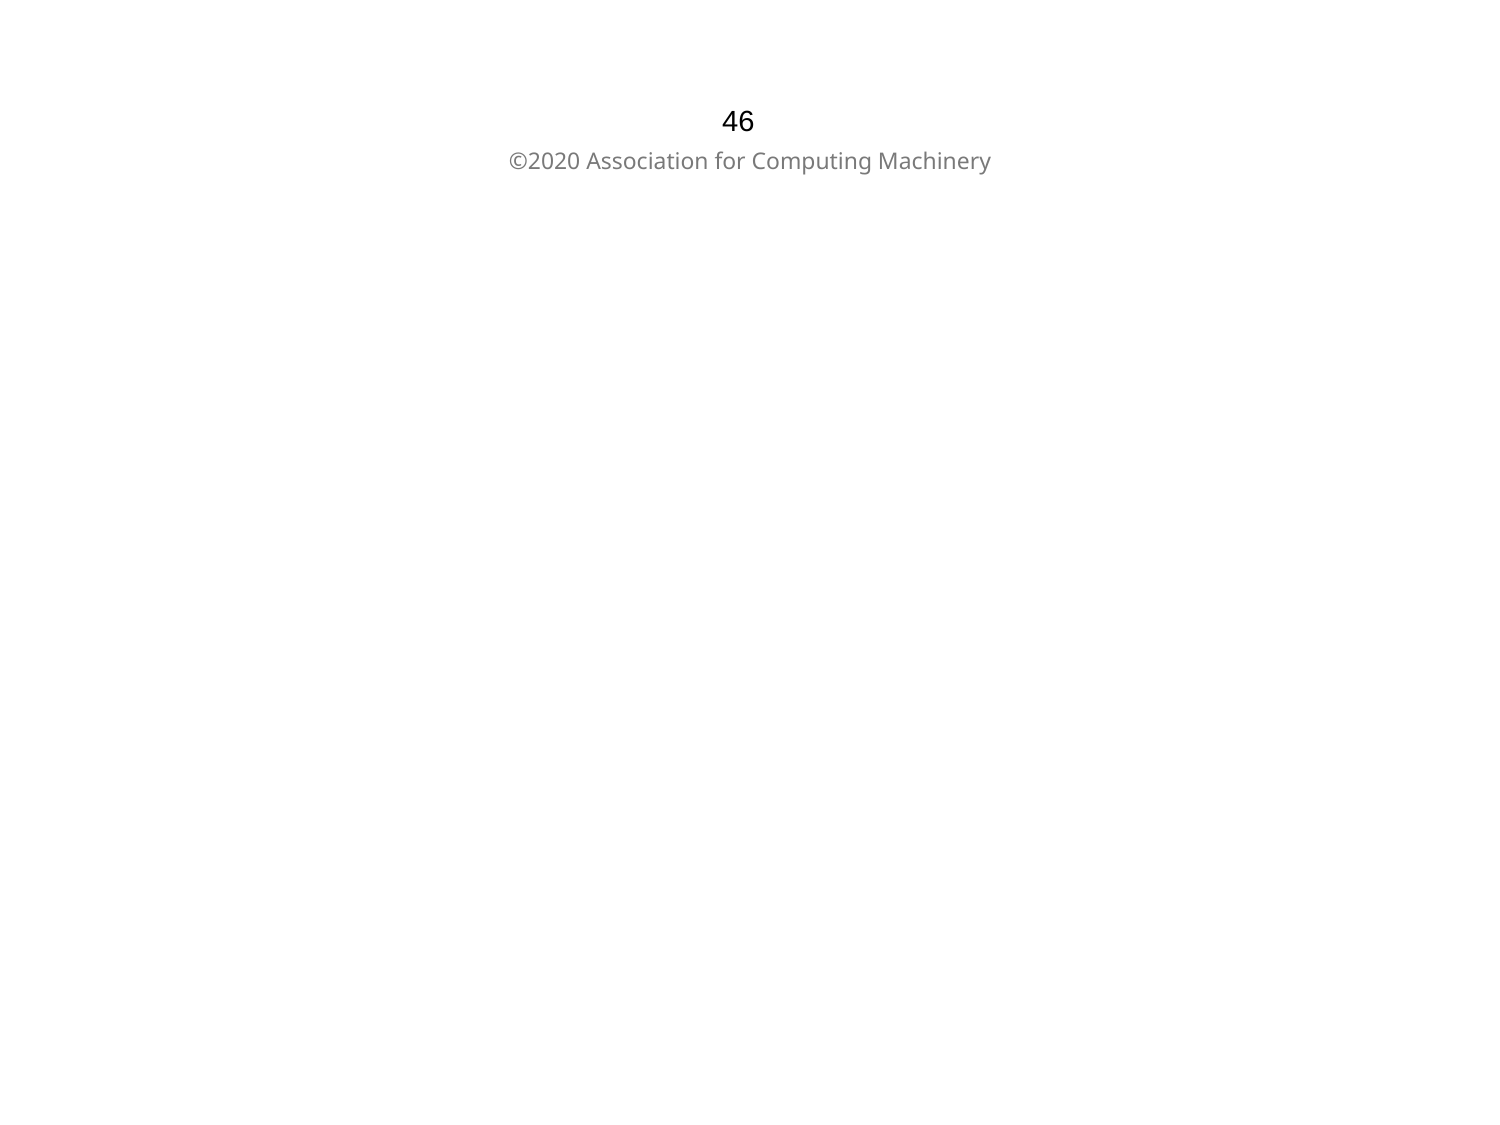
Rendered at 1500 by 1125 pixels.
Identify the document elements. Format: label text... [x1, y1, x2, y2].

text ©2020 Association for Computing Machinery [489, 148, 1010, 174]
text 46 [465, 104, 1010, 138]
